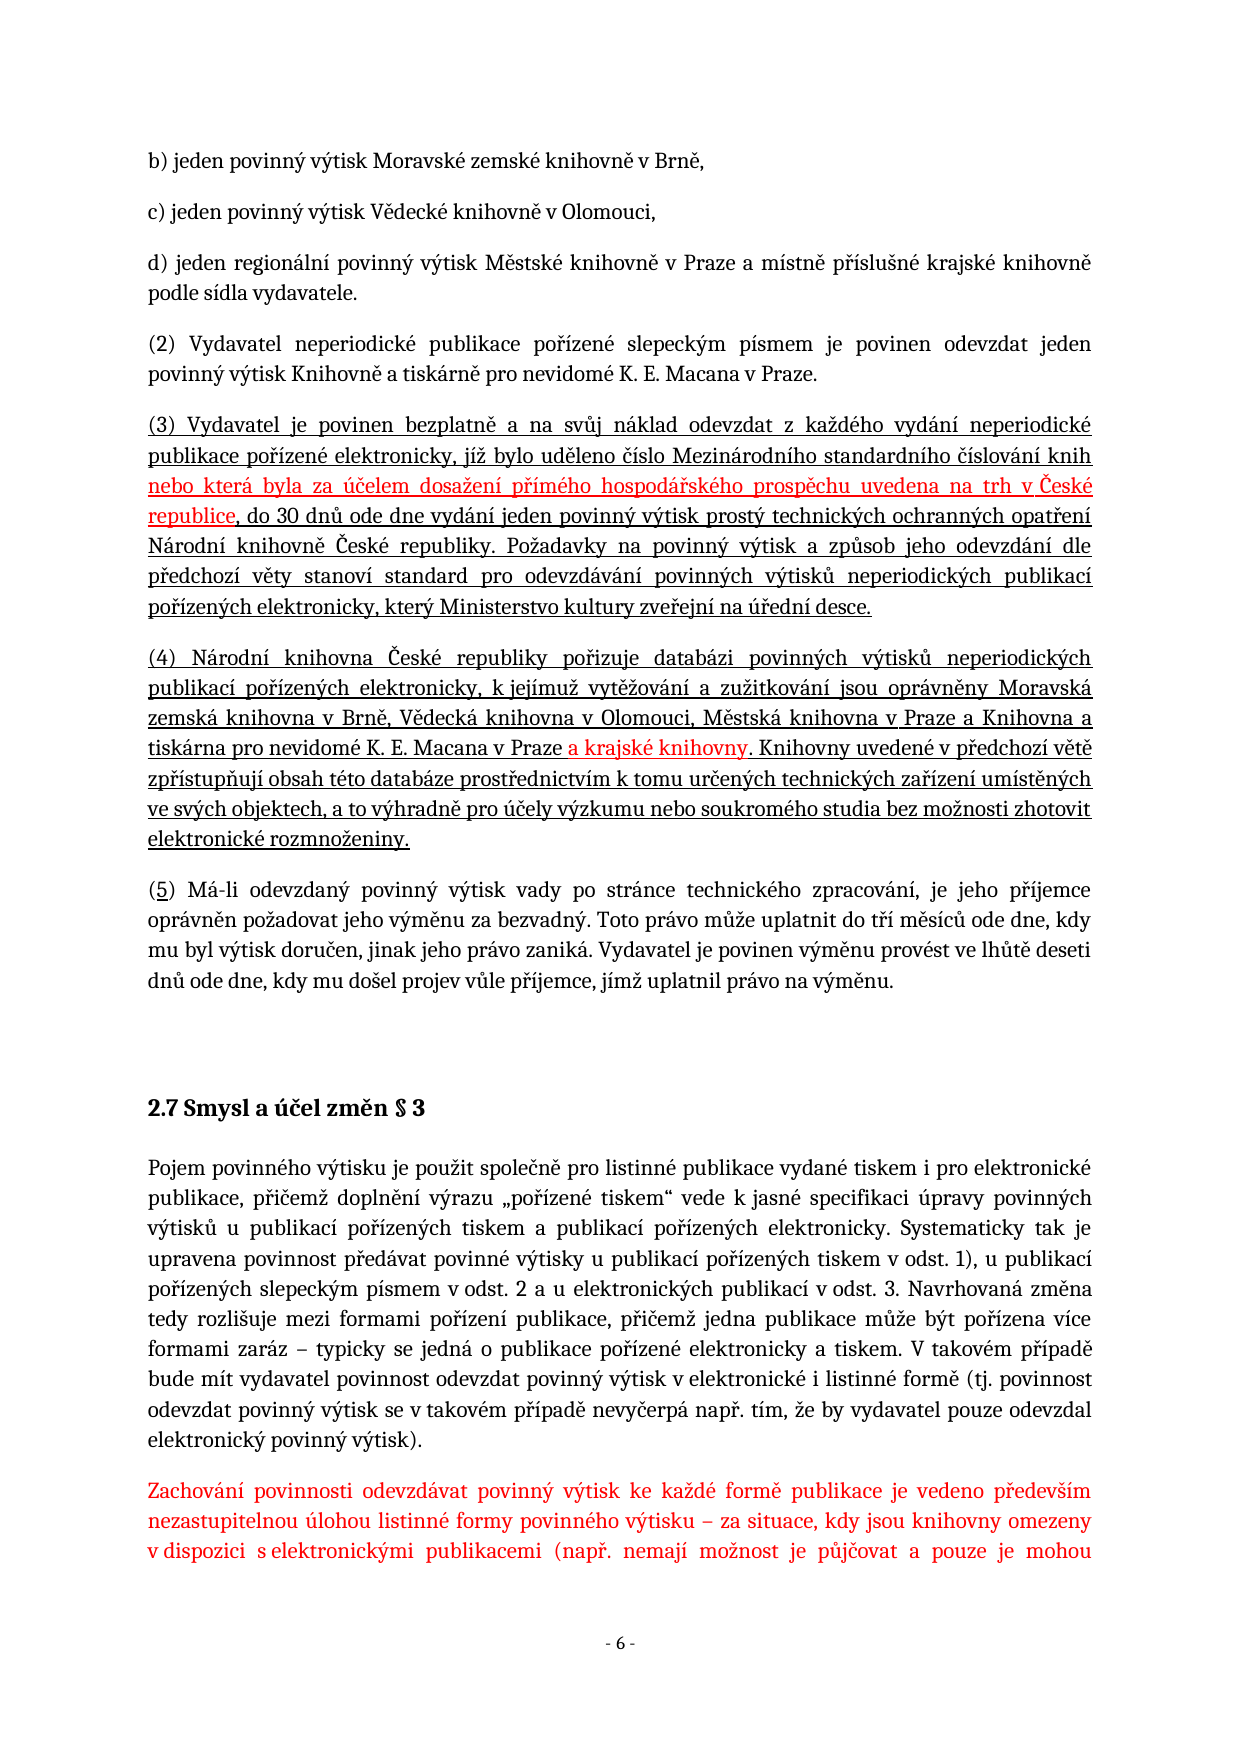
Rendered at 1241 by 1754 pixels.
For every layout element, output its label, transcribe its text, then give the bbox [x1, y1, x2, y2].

text (3) Vydavatel je povinen bezplatně a na svůj náklad odevzdat z každého vydání neperiodické publikace pořízené elektronicky, jíž bylo uděleno číslo Mezinárodního standardního číslování knih nebo která byla za účelem dosažení přímého hospodářského prospěchu uvedena na trh v České republice, do 30 dnů ode dne vydání jeden povinný výtisk prostý technických ochranných opatření Národní knihovně České republiky. Požadavky na povinný výtisk a způsob jeho odevzdání dle předchozí věty stanoví standard pro odevzdávání povinných výtisků neperiodických publikací pořízených elektronicky, který Ministerstvo kultury zveřejní na úřední desce. [148, 496, 1093, 586]
text d) jeden regionální povinný výtisk Městské knihovně v Praze a místně příslušné krajské knihovně podle sídla vydavatele. [148, 250, 1093, 306]
text c) jeden povinný výtisk Vědecké knihovně v Olomouci, [148, 199, 1093, 225]
text b) jeden povinný výtisk Moravské zemské knihovně v Brně, [148, 148, 1093, 174]
subtitle 2.7 Smysl a účel změn § 3 [148, 1094, 1093, 1123]
text (3) Vydavatel je povinen bezplatně a na svůj náklad odevzdat z každého vydání neperiodické publikace pořízené elektronicky, jíž bylo uděleno číslo Mezinárodního standardního číslování knih nebo která byla za účelem dosažení přímého hospodářského prospěchu uvedena na trh v České republice, do 30 dnů ode dne vydání jeden povinný výtisk prostý technických ochranných opatření Národní knihovně České republiky. Požadavky na povinný výtisk a způsob jeho odevzdání dle předchozí věty stanoví standard pro odevzdávání povinných výtisků neperiodických publikací pořízených elektronicky, který Ministerstvo kultury zveřejní na úřední desce. [148, 412, 1093, 465]
text (4) Národní knihovna České republiky pořizuje databázi povinných výtisků neperiodických publikací pořízených elektronicky, k jejímuž vytěžování a zužitkování jsou oprávněny Moravská zemská knihovna v Brně, Vědecká knihovna v Olomouci, Městská knihovna v Praze a Knihovna a tiskárna pro nevidomé K. E. Macana v Praze a krajské knihovny. Knihovny uvedené v předchozí větě zpřístupňují obsah této databáze prostřednictvím k tomu určených technických zařízení umístěných ve svých objektech, a to výhradně pro účely výzkumu nebo soukromého studia bez možnosti zhotovit elektronické rozmnoženiny. [148, 728, 1093, 788]
text (2) Vydavatel neperiodické publikace pořízené slepeckým písmem je povinen odevzdat jeden povinný výtisk Knihovně a tiskárně pro nevidomé K. E. Macana v Praze. [148, 331, 1093, 387]
text (4) Národní knihovna České republiky pořizuje databázi povinných výtisků neperiodických publikací pořízených elektronicky, k jejímuž vytěžování a zužitkování jsou oprávněny Moravská zemská knihovna v Brně, Vědecká knihovna v Olomouci, Městská knihovna v Praze a Knihovna a tiskárna pro nevidomé K. E. Macana v Praze a krajské knihovny. Knihovny uvedené v předchozí větě zpřístupňují obsah této databáze prostřednictvím k tomu určených technických zařízení umístěných ve svých objektech, a to výhradně pro účely výzkumu nebo soukromého studia bez možnosti zhotovit elektronické rozmnoženiny. [148, 789, 1093, 852]
text Pojem povinného výtisku je použit společně pro listinné publikace vydané tiskem i pro elektronické publikace, přičemž doplnění výrazu „pořízené tiskem“ vede k jasné specifikaci úpravy povinných výtisků u publikací pořízených tiskem a publikací pořízených elektronicky. Systematicky tak je upravena povinnost předávat povinné výtisky u publikací pořízených tiskem v odst. 1), u publikací pořízených slepeckým písmem v odst. 2 a u elektronických publikací v odst. 3. Navrhovaná změna tedy rozlišuje mezi formami pořízení publikace, přičemž jedna publikace může být pořízena více formami zaráz – typicky se jedná o publikace pořízené elektronicky a tiskem. V takovém případě bude mít vydavatel povinnost odevzdat povinný výtisk v elektronické i listinné formě (tj. povinnost odevzdat povinný výtisk se v takovém případě nevyčerpá např. tím, že by vydavatel pouze odevzdal elektronický povinný výtisk). [148, 1155, 1093, 1453]
text (5) Má-li odevzdaný povinný výtisk vady po stránce technického zpracování, je jeho příjemce oprávněn požadovat jeho výměnu za bezvadný. Toto právo může uplatnit do tří měsíců ode dne, kdy mu byl výtisk doručen, jinak jeho právo zaniká. Vydavatel je povinen výměnu provést ve lhůtě deseti dnů ode dne, kdy mu došel projev vůle příjemce, jímž uplatnil právo na výměnu. [148, 877, 1093, 994]
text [148, 1478, 1093, 1564]
